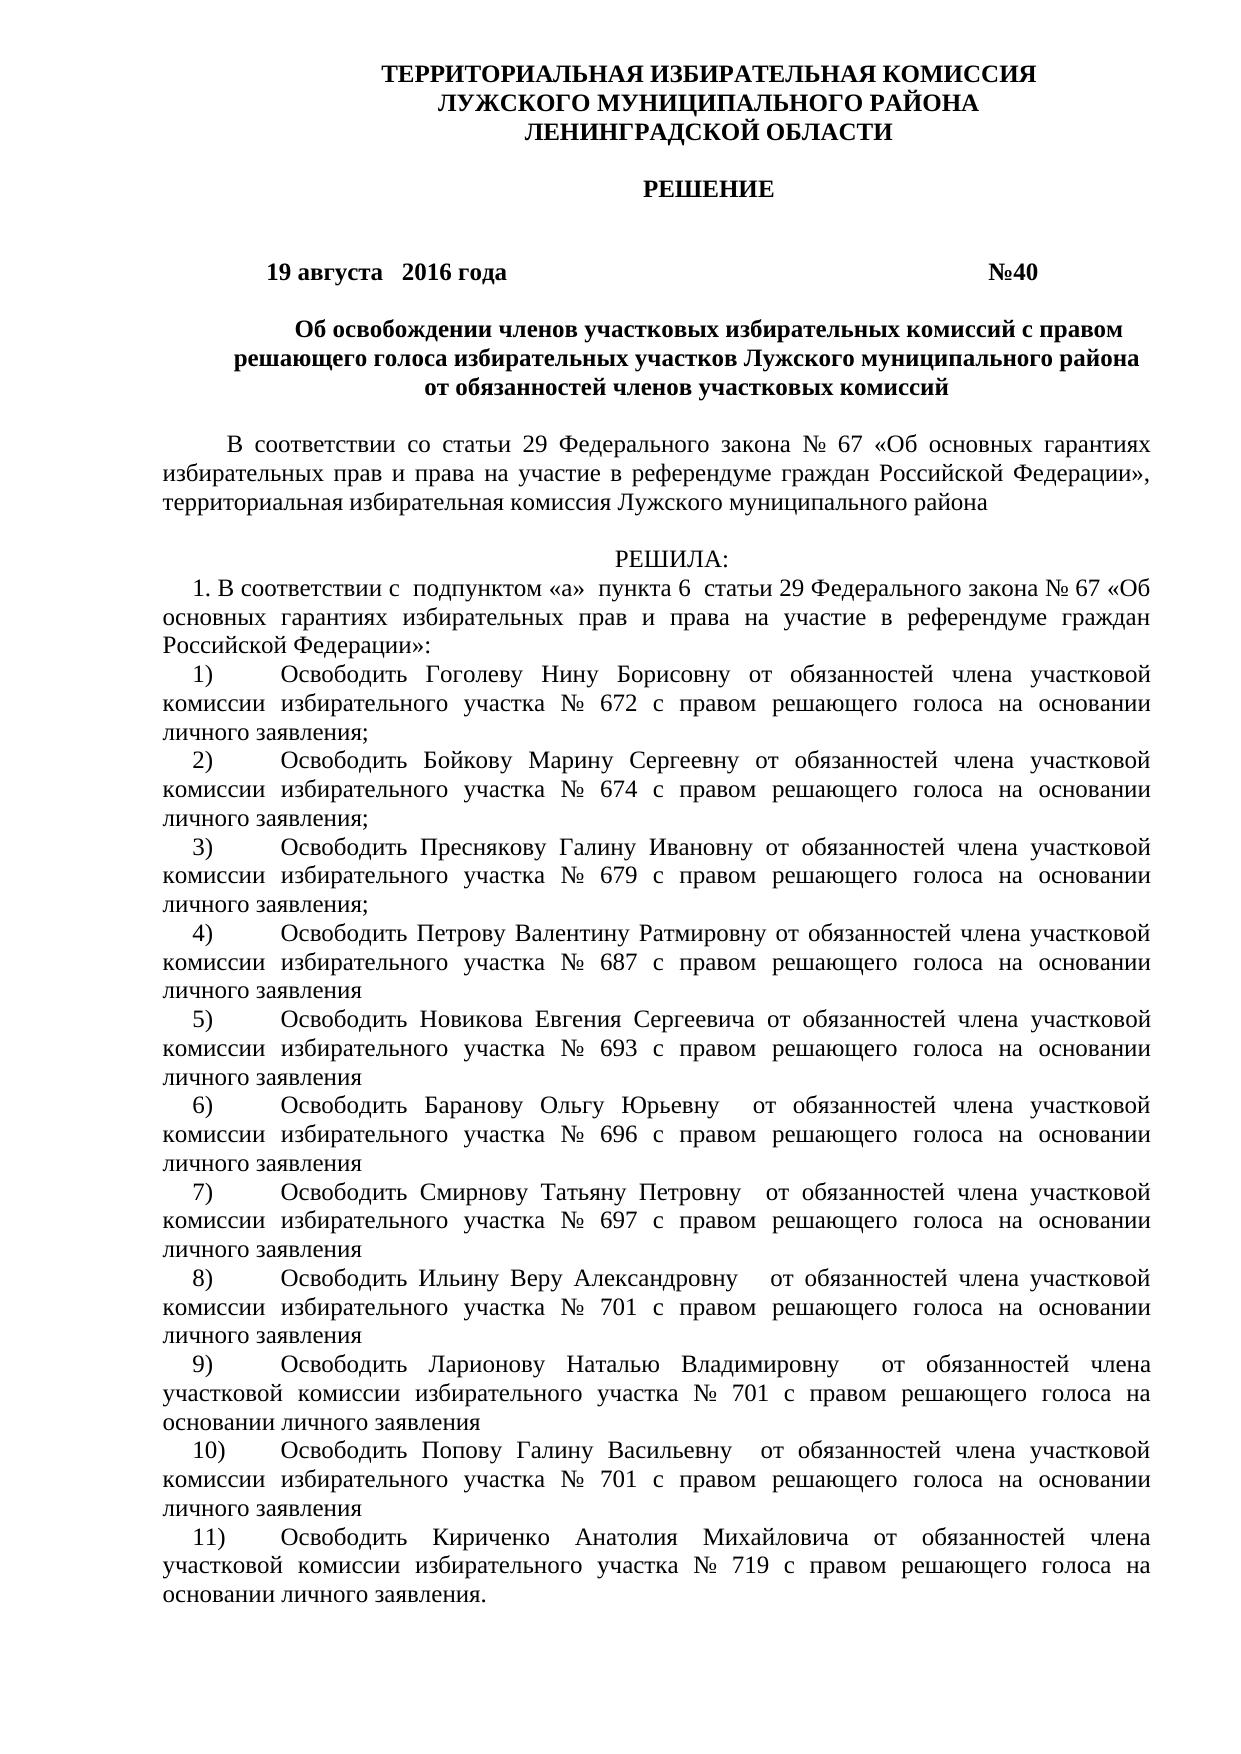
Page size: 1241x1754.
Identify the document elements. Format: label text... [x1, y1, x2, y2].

text 1. В соответствии с подпунктом «а» пункта 6 статьи 29 Федерального закона № 67 «Об основных гарантиях избирательных прав и права на участие в референдуме граждан Российской Федерации»: [162, 573, 1152, 659]
list Освободить Преснякову Галину Ивановну от обязанностей члена участковой комиссии избирательного участка № 679 с правом решающего голоса на основании личного заявления; [162, 832, 1152, 918]
list Освободить Смирнову Татьяну Петровну от обязанностей члена участковой комиссии избирательного участка № 697 с правом решающего голоса на основании личного заявления [162, 1177, 1152, 1263]
text ТЕРРИТОРИАЛЬНАЯ ИЗБИРАТЕЛЬНAЯ КОМИССИЯ [222, 59, 1152, 88]
subtitle РЕШЕНИЕ [222, 174, 1152, 203]
list Освободить Петрову Валентину Ратмировну от обязанностей члена участковой комиссии избирательного участка № 687 с правом решающего голоса на основании личного заявления [162, 918, 1152, 1004]
list Освободить Попову Галину Васильевну от обязанностей члена участковой комиссии избирательного участка № 701 с правом решающего голоса на основании личного заявления [162, 1436, 1152, 1522]
text ЛЕНИНГРАДСКОЙ ОБЛАСТИ [222, 117, 1152, 145]
list Освободить Ильину Веру Александровну от обязанностей члена участковой комиссии избирательного участка № 701 с правом решающего голоса на основании личного заявления [162, 1263, 1152, 1349]
text ЛУЖСКОГО МУНИЦИПАЛЬНОГО РАЙОНА [222, 88, 1152, 117]
list Освободить Бойкову Марину Сергеевну от обязанностей члена участковой комиссии избирательного участка № 674 с правом решающего голоса на основании личного заявления; [162, 746, 1152, 832]
text Об освобождении членов участковых избирательных комиссий с правом решающего голоса избирательных участков Лужского муниципального района от обязанностей членов участковых комиссий [222, 314, 1152, 401]
text РЕШИЛА: [162, 544, 1152, 573]
text В соответствии со статьи 29 Федерального закона № 67 «Об основных гарантиях избирательных прав и права на участие в референдуме граждан Российской Федерации», территориальная избирательная комиссия Лужского муниципального района [162, 429, 1152, 516]
list Освободить Гоголеву Нину Борисовну от обязанностей члена участковой комиссии избирательного участка № 672 с правом решающего голоса на основании личного заявления; [162, 659, 1152, 746]
list Освободить Баранову Ольгу Юрьевну от обязанностей члена участковой комиссии избирательного участка № 696 с правом решающего голоса на основании личного заявления [162, 1091, 1152, 1177]
subtitle 19 августа 2016 года №40 [222, 257, 1152, 286]
list Освободить Новикова Евгения Сергеевича от обязанностей члена участковой комиссии избирательного участка № 693 с правом решающего голоса на основании личного заявления [162, 1004, 1152, 1091]
list Освободить Ларионову Наталью Владимировну от обязанностей члена участковой комиссии избирательного участка № 701 с правом решающего голоса на основании личного заявления [162, 1349, 1152, 1436]
list Освободить Кириченко Анатолия Михайловича от обязанностей члена участковой комиссии избирательного участка № 719 с правом решающего голоса на основании личного заявления. [162, 1522, 1152, 1608]
